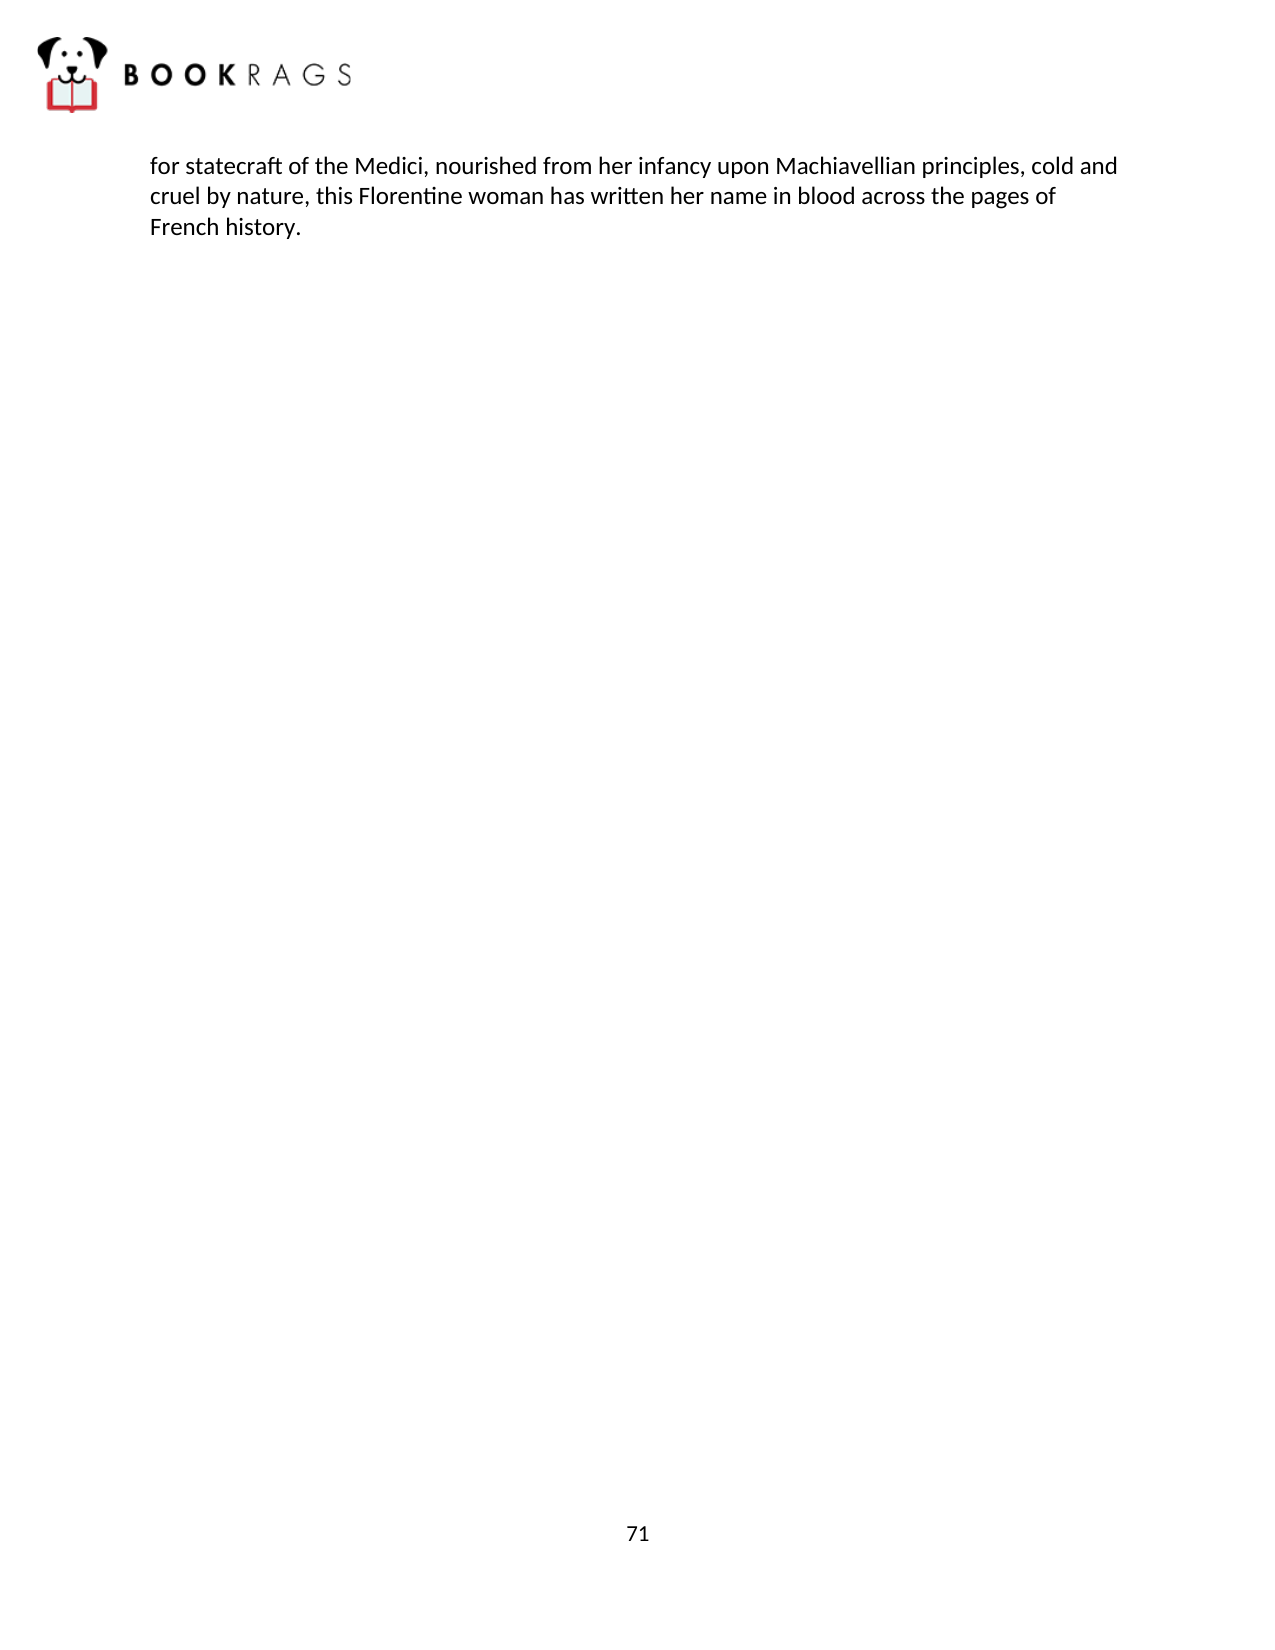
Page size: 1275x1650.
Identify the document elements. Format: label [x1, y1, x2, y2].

picture [37, 37, 351, 113]
text [150, 150, 1125, 242]
